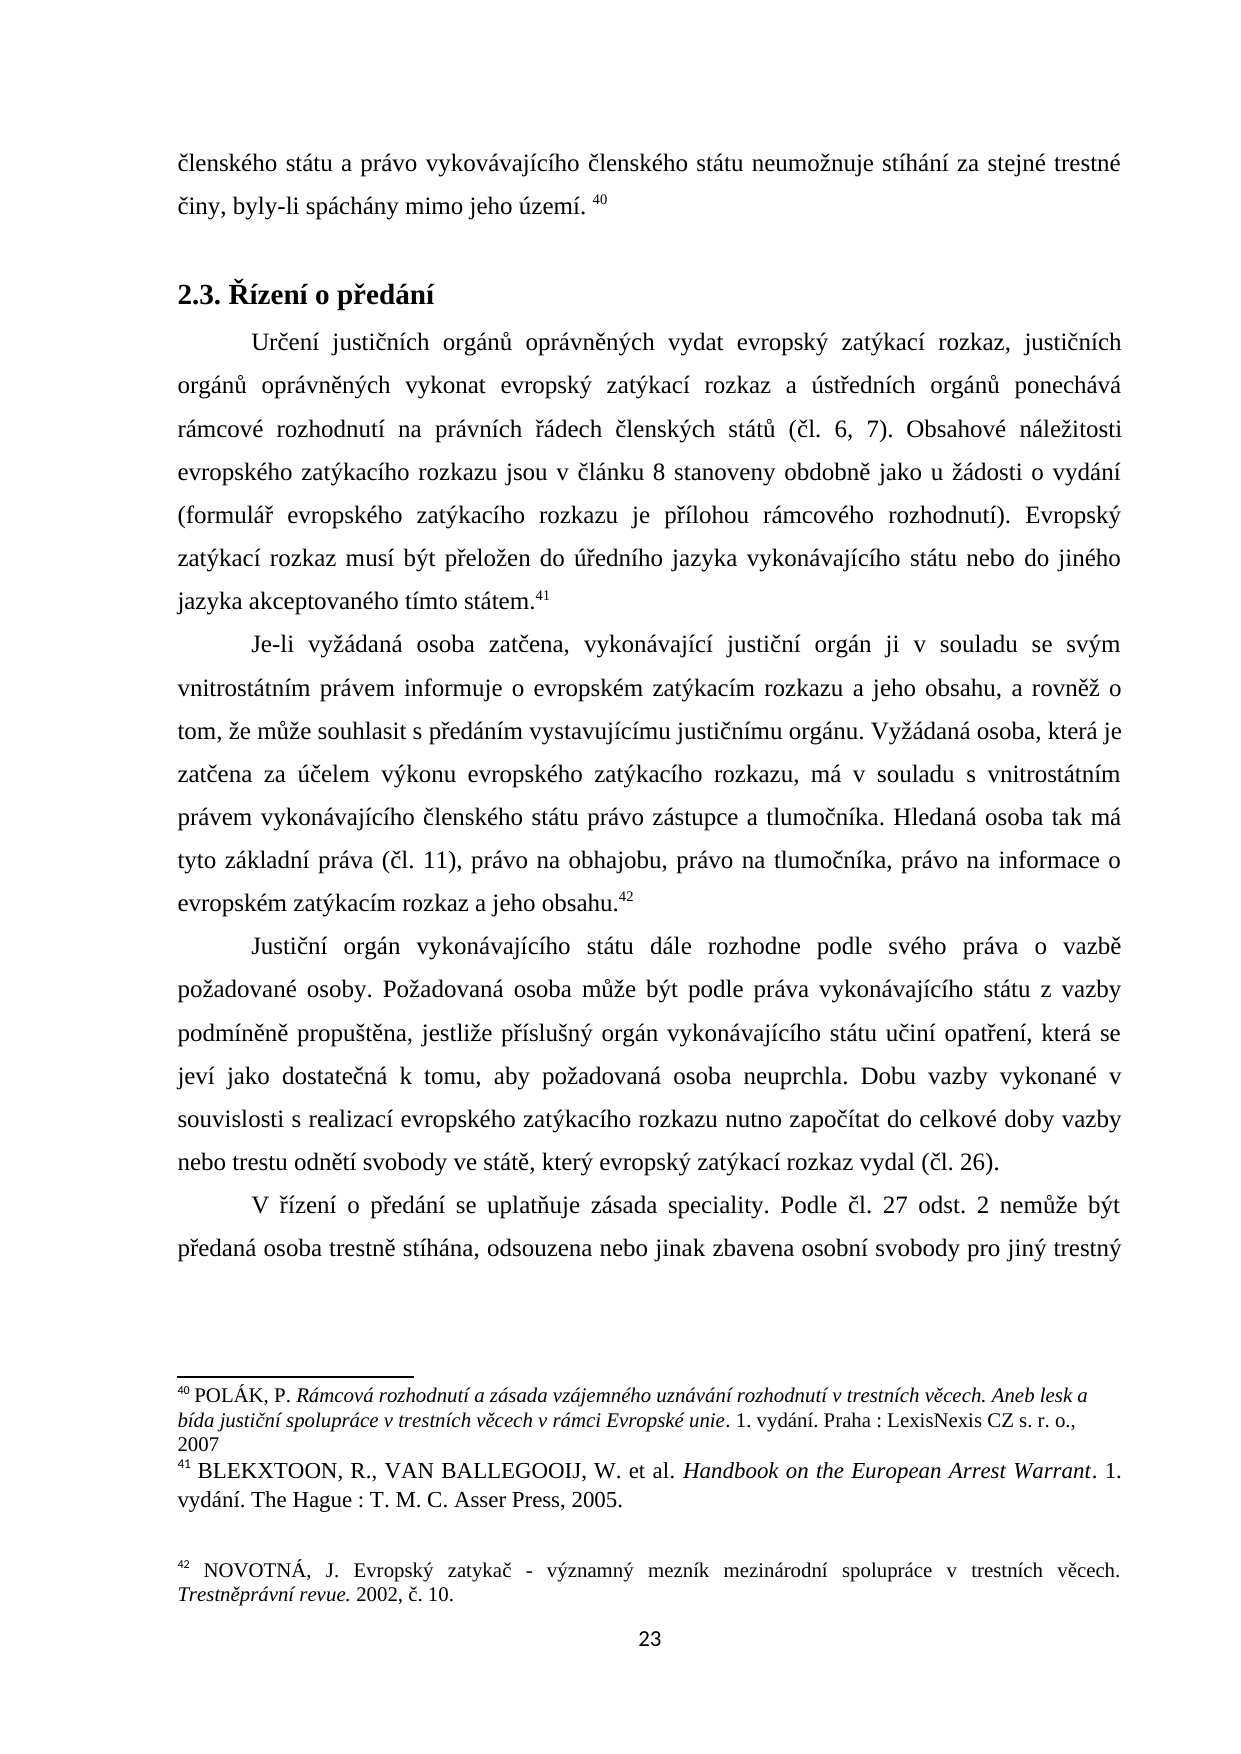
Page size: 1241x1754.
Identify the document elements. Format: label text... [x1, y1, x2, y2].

text 2.3. Řízení o předání [177, 277, 1122, 311]
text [177, 148, 1122, 219]
text Určení justičních orgánů oprávněných vydat evropský zatýkací rozkaz, justičních orgánů oprávněných vykonat evropský zatýkací rozkaz a ústředních orgánů ponechává rámcové rozhodnutí na právních řádech členských států (čl. 6, 7). Obsahové náležitosti evropského zatýkacího rozkazu jsou v článku 8 stanoveny obdobně jako u žádosti o vydání (formulář evropského zatýkacího rozkazu je přílohou rámcového rozhodnutí). Evropský zatýkací rozkaz musí být přeložen do úředního jazyka vykonávajícího státu nebo do jiného jazyka akceptovaného tímto státem. [177, 327, 1122, 615]
text Justiční orgán vykonávajícího státu dále rozhodne podle svého práva o vazbě požadované osoby. Požadovaná osoba může být podle práva vykonávajícího státu z vazby podmíněně propuštěna, jestliže příslušný orgán vykonávajícího státu učiní opatření, která se jeví jako dostatečná k tomu, aby požadovaná osoba neuprchla. Dobu vazby vykonané v souvislosti s realizací evropského zatýkacího rozkazu nutno započítat do celkové doby vazby nebo trestu odnětí svobody ve státě, který evropský zatýkací rozkaz vydal (čl. 26). [177, 931, 1122, 1176]
text Je-li vyžádaná osoba zatčena, vykonávající justiční orgán ji v souladu se svým vnitrostátním právem informuje o evropském zatýkacím rozkazu a jeho obsahu, a rovněž o tom, že může souhlasit s předáním vystavujícímu justičnímu orgánu. Vyžádaná osoba, která je zatčena za účelem výkonu evropského zatýkacího rozkazu, má v souladu s vnitrostátním právem vykonávajícího členského státu právo zástupce a tlumočníka. Hledaná osoba tak má tyto základní práva (čl. 11), právo na obhajobu, právo na tlumočníka, právo na informace o evropském zatýkacím rozkaz a jeho obsahu. [177, 629, 1122, 917]
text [177, 1190, 1122, 1262]
